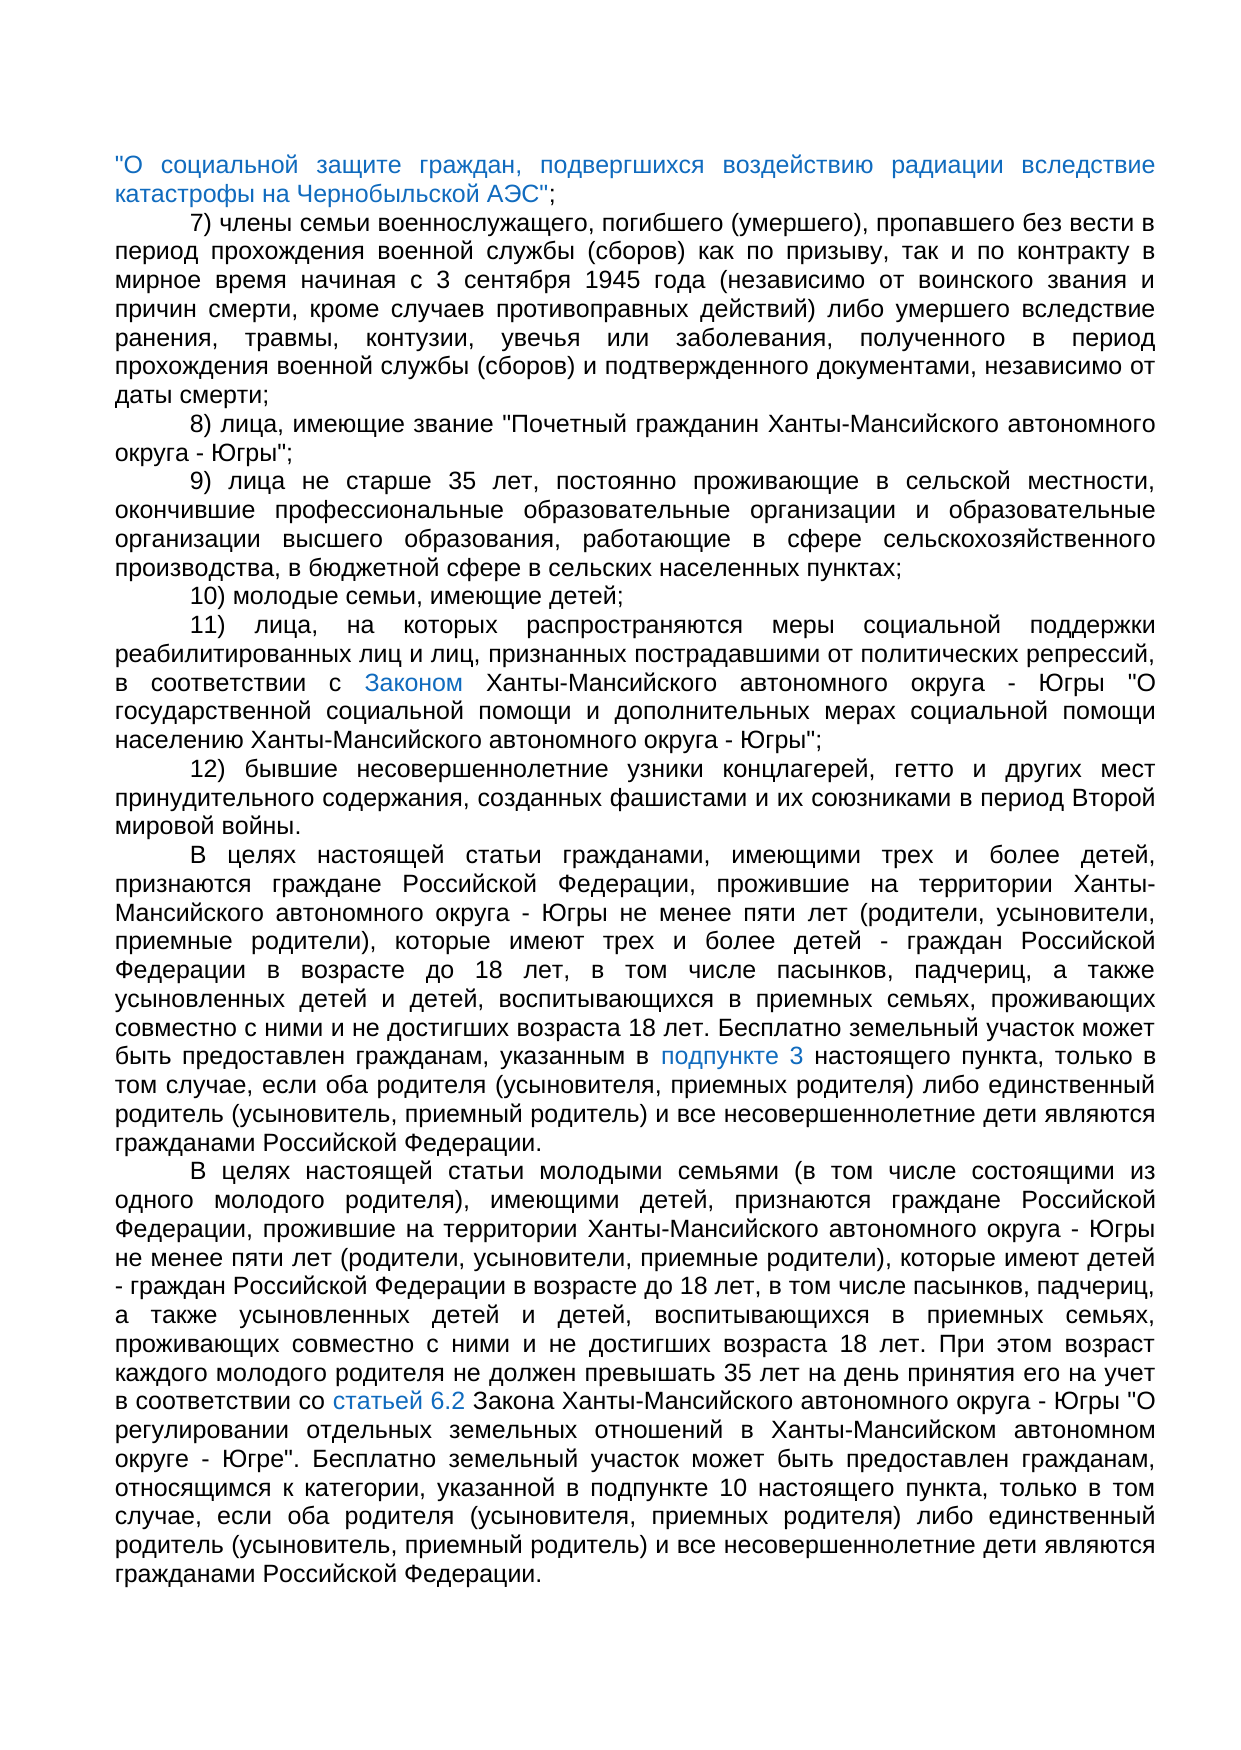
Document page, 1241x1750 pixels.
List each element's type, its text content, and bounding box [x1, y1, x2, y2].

text В целях настоящей статьи молодыми семьями (в том числе состоящими из одного молодого родителя), имеющими детей, признаются граждане Российской Федерации, прожившие на территории Ханты-Мансийского автономного округа - Югры не менее пяти лет (родители, усыновители, приемные родители), которые имеют детей - граждан Российской Федерации в возрасте до 18 лет, в том числе пасынков, падчериц, а также усыновленных детей и детей, воспитывающихся в приемных семьях, проживающих совместно с ними и не достигших возраста 18 лет. При этом возраст каждого молодого родителя не должен превышать 35 лет на день принятия его на учет в соответствии со статьей 6.2 Закона Ханты-Мансийского автономного округа - Югры "О регулировании отдельных земельных отношений в Ханты-Мансийском автономном округе - Югре". Бесплатно земельный участок может быть предоставлен гражданам, относящимся к категории, указанной в подпункте 10 настоящего пункта, только в том случае, если оба родителя (усыновителя, приемных родителя) либо единственный родитель (усыновитель, приемный родитель) и все несовершеннолетние дети являются гражданами Российской Федерации. [114, 1156, 1157, 1587]
text 11) лица, на которых распространяются меры социальной поддержки реабилитированных лиц и лиц, признанных пострадавшими от политических репрессий, в соответствии с Законом Ханты-Мансийского автономного округа - Югры "О государственной социальной помощи и дополнительных мерах социальной помощи населению Ханты-Мансийского автономного округа - Югры"; [114, 610, 1157, 754]
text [114, 150, 1157, 207]
text 10) молодые семьи, имеющие детей; [114, 581, 1157, 610]
text 8) лица, имеющие звание "Почетный гражданин Ханты-Мансийского автономного округа - Югры"; [114, 409, 1157, 466]
text 12) бывшие несовершеннолетние узники концлагерей, гетто и других мест принудительного содержания, созданных фашистами и их союзниками в период Второй мировой войны. [114, 754, 1157, 840]
text 9) лица не старше 35 лет, постоянно проживающие в сельской местности, окончившие профессиональные образовательные организации и образовательные организации высшего образования, работающие в сфере сельскохозяйственного производства, в бюджетной сфере в сельских населенных пунктах; [114, 466, 1157, 581]
text В целях настоящей статьи гражданами, имеющими трех и более детей, признаются граждане Российской Федерации, прожившие на территории Ханты-Мансийского автономного округа - Югры не менее пяти лет (родители, усыновители, приемные родители), которые имеют трех и более детей - граждан Российской Федерации в возрасте до 18 лет, в том числе пасынков, падчериц, а также усыновленных детей и детей, воспитывающихся в приемных семьях, проживающих совместно с ними и не достигших возраста 18 лет. Бесплатно земельный участок может быть предоставлен гражданам, указанным в подпункте 3 настоящего пункта, только в том случае, если оба родителя (усыновителя, приемных родителя) либо единственный родитель (усыновитель, приемный родитель) и все несовершеннолетние дети являются гражданами Российской Федерации. [114, 840, 1157, 1156]
text 7) члены семьи военнослужащего, погибшего (умершего), пропавшего без вести в период прохождения военной службы (сборов) как по призыву, так и по контракту в мирное время начиная с 3 сентября 1945 года (независимо от воинского звания и причин смерти, кроме случаев противоправных действий) либо умершего вследствие ранения, травмы, контузии, увечья или заболевания, полученного в период прохождения военной службы (сборов) и подтвержденного документами, независимо от даты смерти; [114, 207, 1157, 409]
